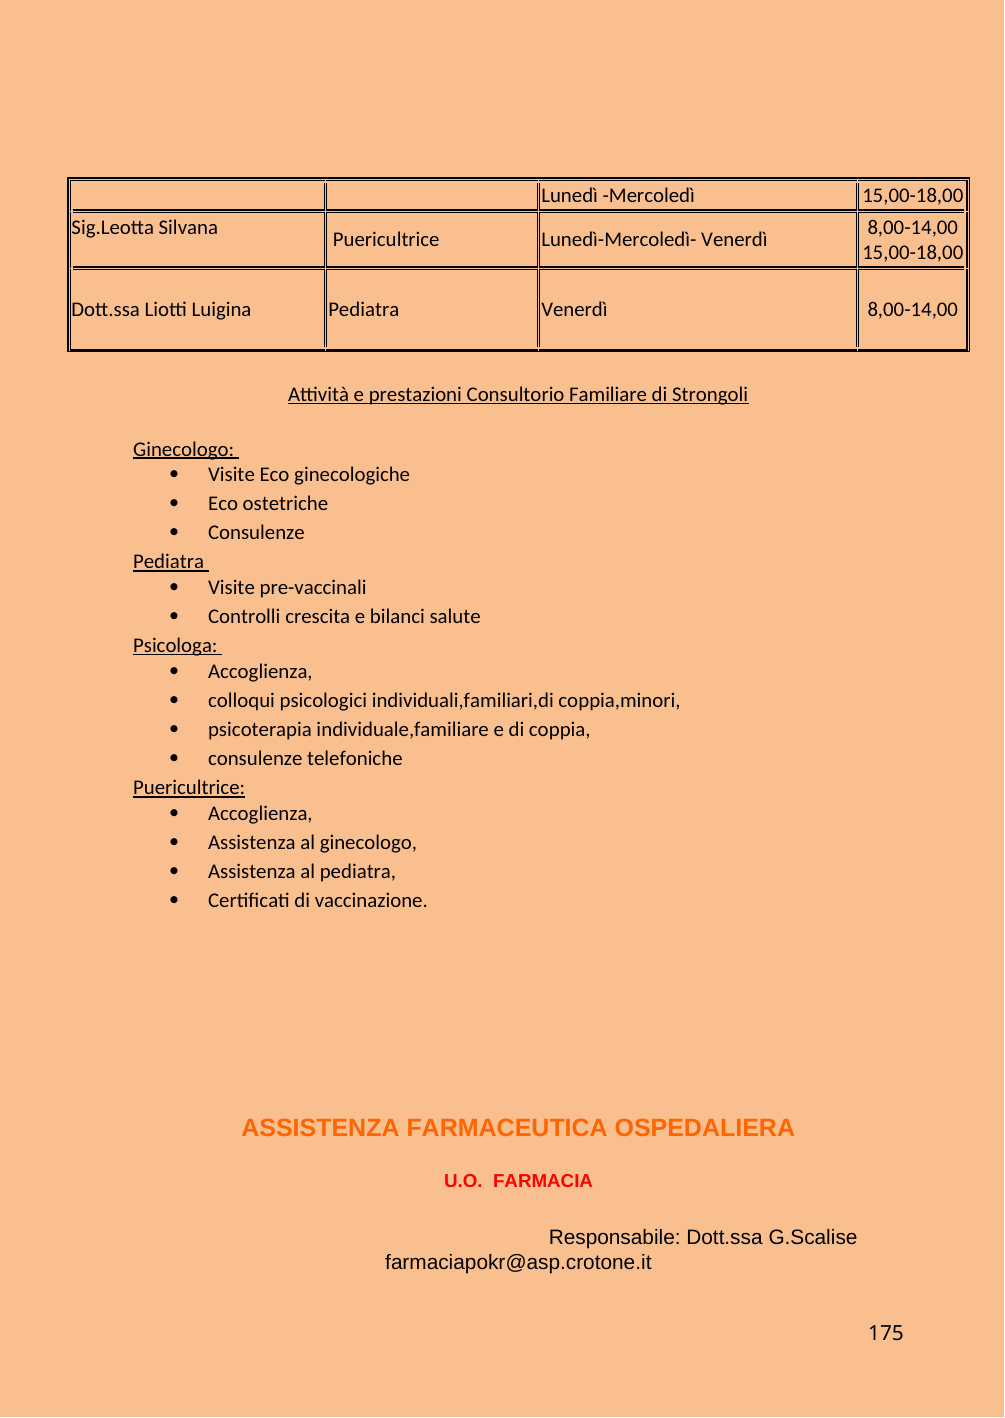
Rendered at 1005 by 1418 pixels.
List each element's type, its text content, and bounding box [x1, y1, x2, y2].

list Visite pre-vaccinali [170, 574, 904, 599]
list Certificati di vaccinazione. [170, 887, 904, 913]
list Assistenza al ginecologo, [170, 829, 904, 854]
text Psicologa: [133, 632, 904, 658]
list Assistenza al pediatra, [170, 858, 904, 884]
text Pediatra [133, 549, 904, 574]
text Puericultrice: [133, 774, 904, 800]
title Responsabile: Dott.ssa G.Scalise farmaciapokr@asp.crotone.it [133, 1191, 904, 1274]
subtitle U.O. FARMACIA [118, 1166, 904, 1191]
list Visite Eco ginecologiche [170, 461, 904, 487]
text Ginecologo: [133, 436, 904, 461]
list Eco ostetriche [170, 490, 904, 516]
text Attività e prestazioni Consultorio Familiare di Strongoli [133, 381, 904, 407]
list Accoglienza, [170, 800, 904, 825]
title ASSISTENZA FARMACEUTICA OSPEDALIERA [133, 1116, 904, 1141]
list psicoterapia individuale,familiare e di coppia, [170, 716, 904, 742]
list Controlli crescita e bilanci salute [170, 603, 904, 629]
list Accoglienza, [170, 658, 904, 683]
list Consulenze [170, 519, 904, 545]
list colloqui psicologici individuali,familiari,di coppia,minori, [170, 687, 904, 712]
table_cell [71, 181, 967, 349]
list consulenze telefoniche [170, 745, 904, 771]
